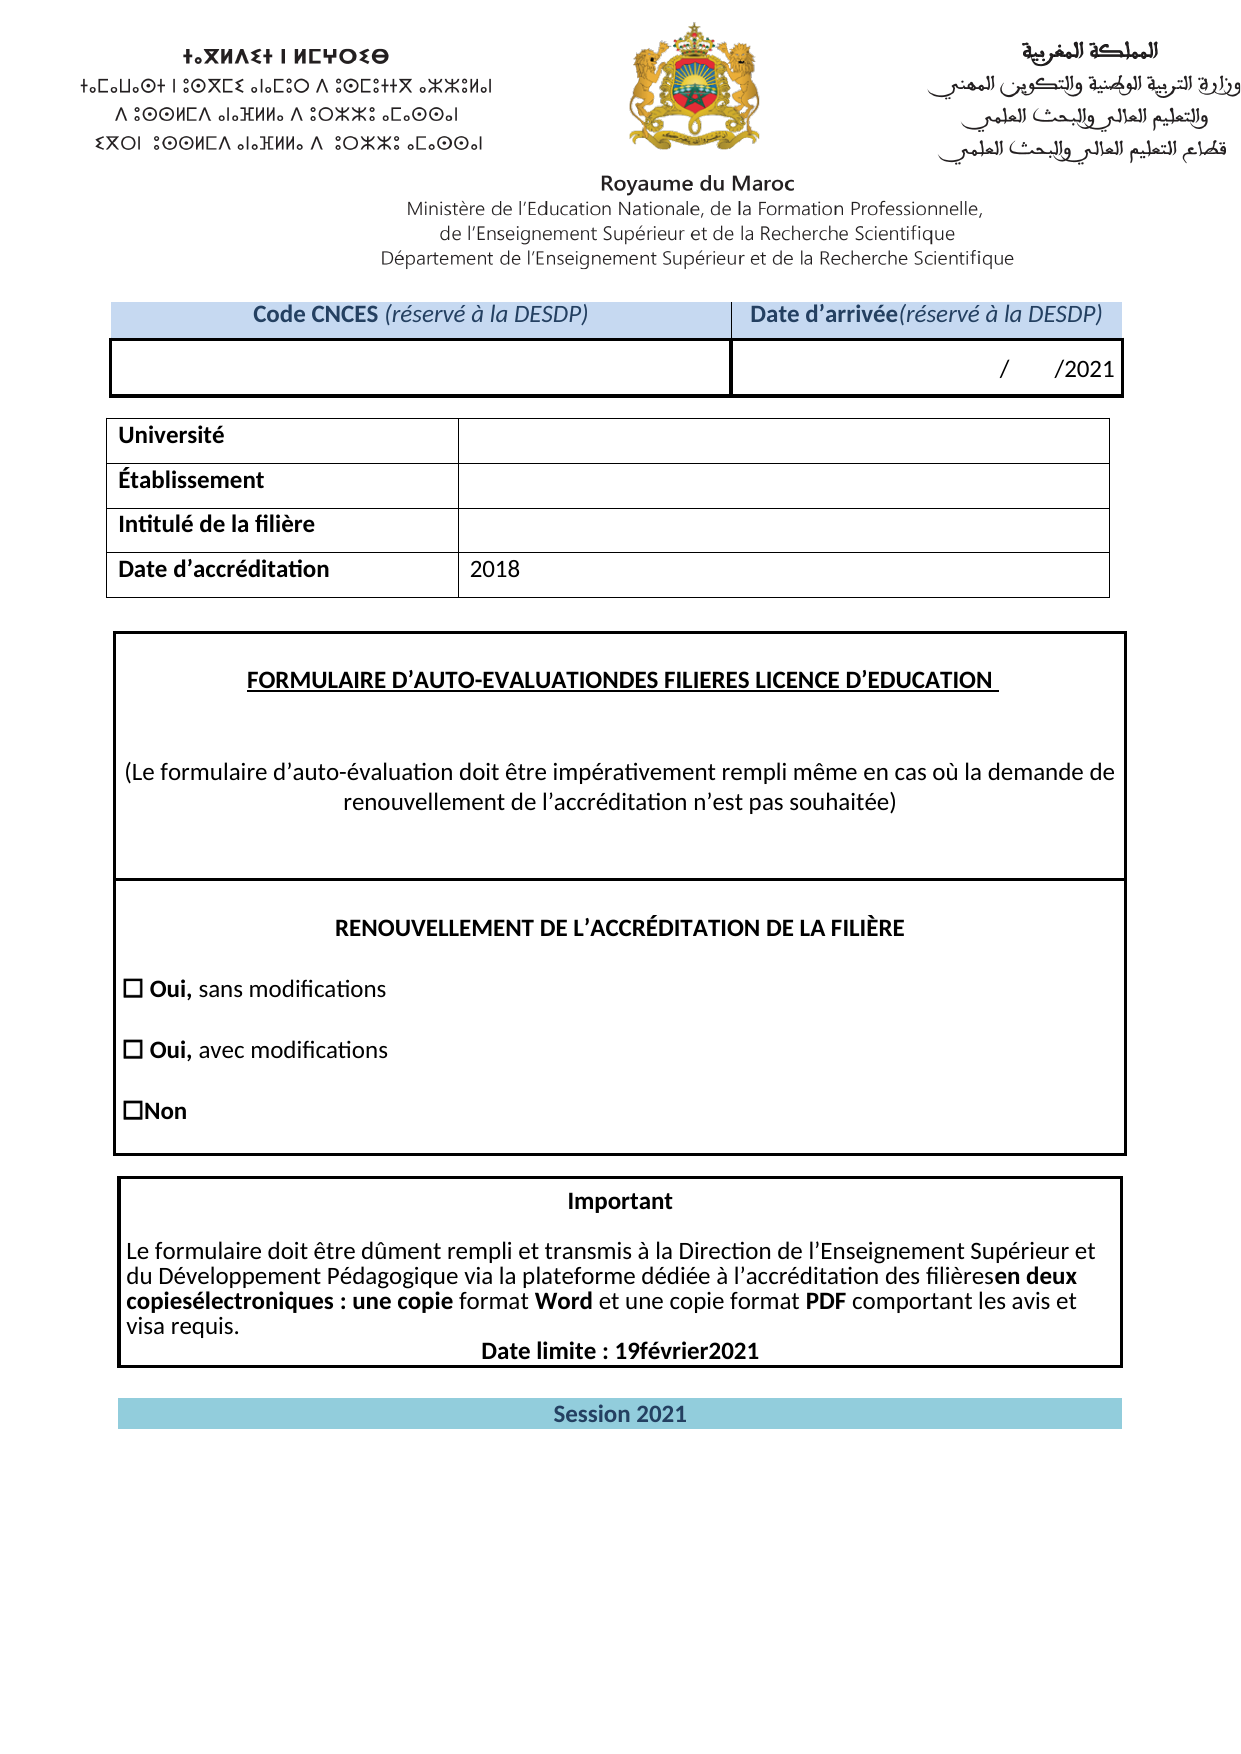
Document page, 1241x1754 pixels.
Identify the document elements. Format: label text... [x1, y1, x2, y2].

table_cell Renouvellement de l’accréditation de la filière Oui, sans modifications Oui, avec modifications Non [116, 881, 1124, 1153]
table_cell Intitulé de la filière [107, 509, 458, 552]
text Session 2021 [118, 1398, 1122, 1429]
table_cell [112, 341, 729, 394]
table_header Date d’arrivée(réservé à la DESDP) [732, 302, 1122, 338]
table_cell [459, 464, 1109, 507]
table_header Code CNCES (réservé à la DESDP) [111, 302, 731, 338]
table_header FORMULAIRE D’AUTO-EVALUATIONDES FILIERES LICENCE D’EDUCATION (Le formulaire d’auto-évaluation doit être impérativement rempli même en cas où la demande de renouvellement de l’accréditation n’est pas souhaitée) [116, 634, 1124, 878]
table_cell [459, 509, 1109, 552]
table_cell Date d’accréditation [107, 553, 458, 597]
table_cell / /2021 [733, 341, 1121, 394]
table_header [459, 419, 1109, 463]
table_header Important Le formulaire doit être dûment rempli et transmis à la Direction de l’Enseignement Supérieur et du Développement Pédagogique via la plateforme dédiée à l’accréditation des filièresen deux copiesélectroniques : une copie format Word et une copie format PDF comportant les avis et visa requis. Date limite : 19février2021 [121, 1179, 1120, 1365]
table_header Université [107, 419, 458, 463]
table_cell Établissement [107, 464, 458, 507]
table_cell 2018 [459, 553, 1109, 597]
picture [66, 16, 1241, 275]
